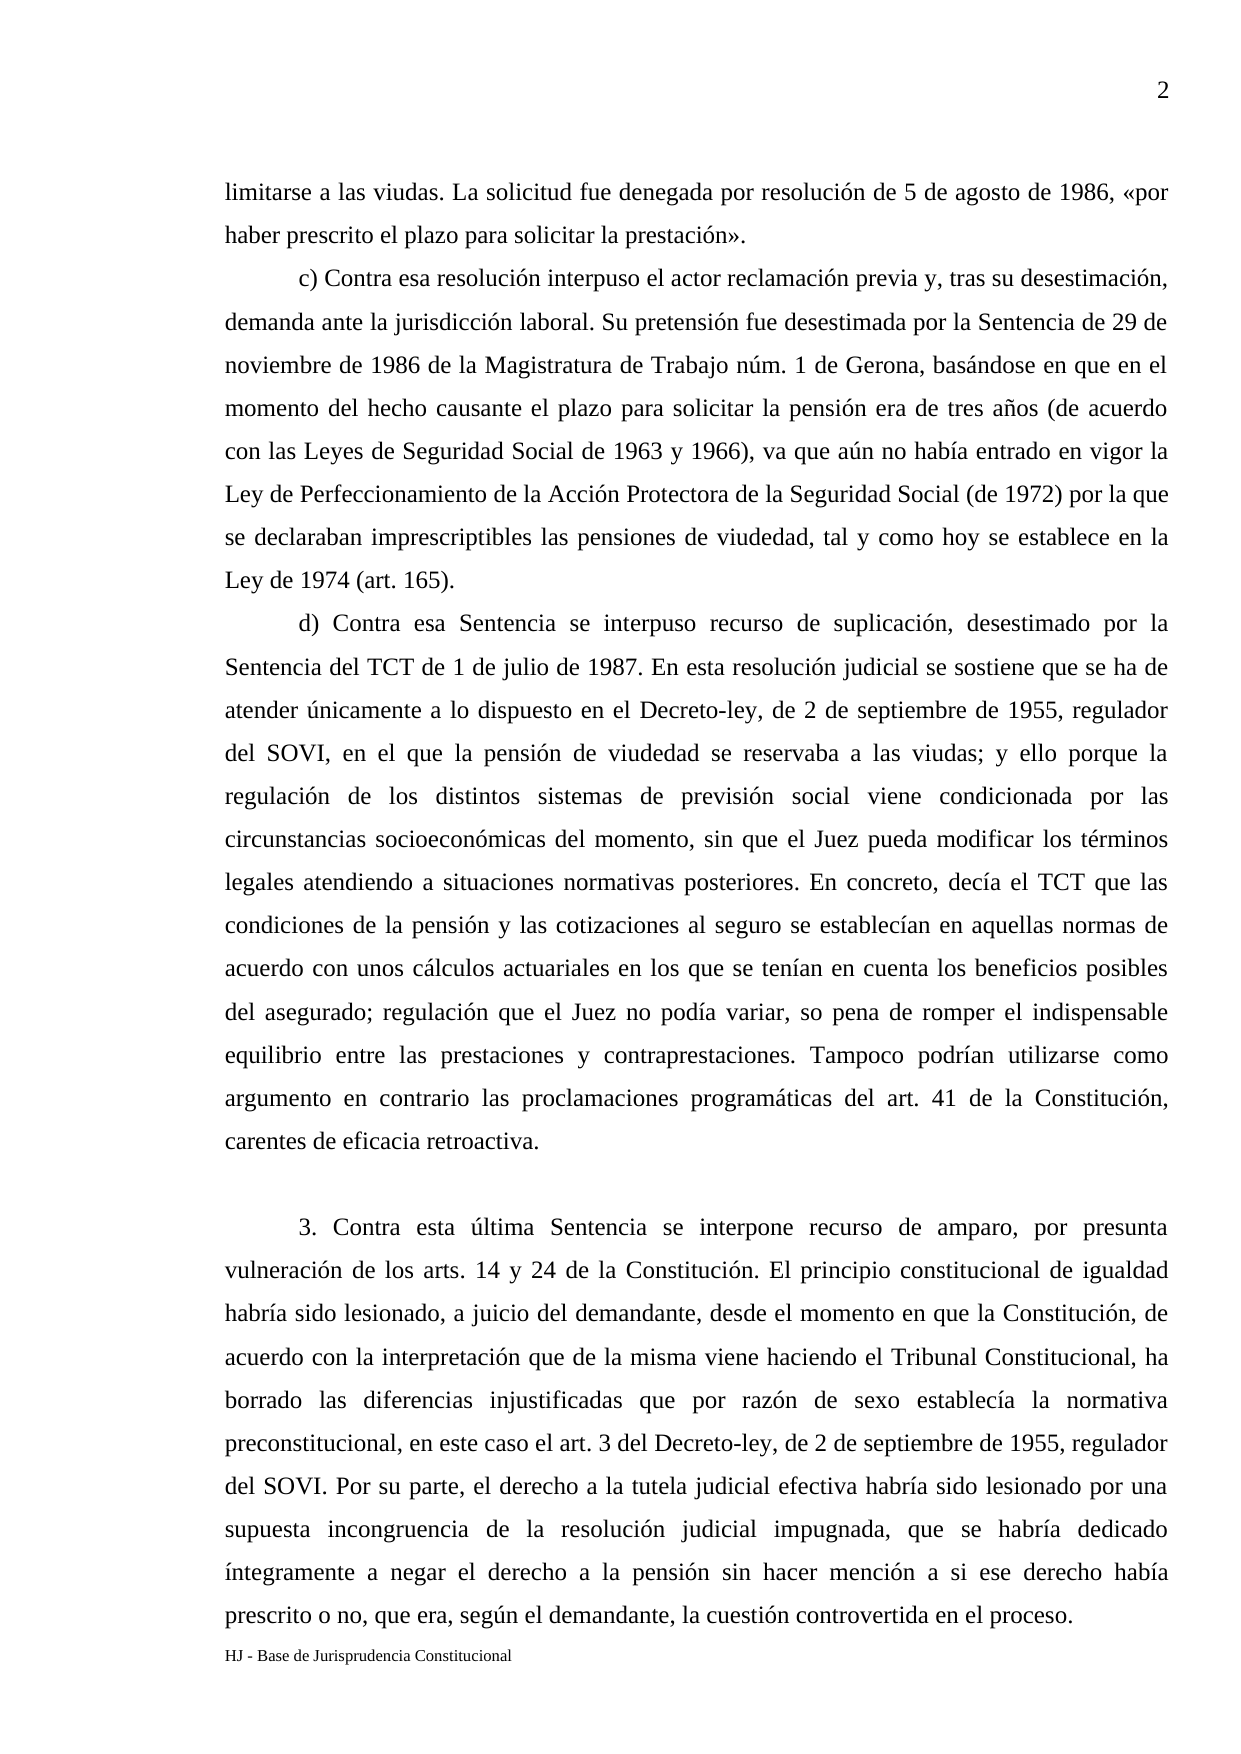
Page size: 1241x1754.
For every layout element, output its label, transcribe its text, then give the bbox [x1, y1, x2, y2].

text 3. Contra esta última Sentencia se interpone recurso de amparo, por presunta vulneración de los arts. 14 y 24 de la Constitución. El principio constitucional de igualdad habría sido lesionado, a juicio del demandante, desde el momento en que la Constitución, de acuerdo con la interpretación que de la misma viene haciendo el Tribunal Constitucional, ha borrado las diferencias injustificadas que por razón de sexo establecía la normativa preconstitucional, en este caso el art. 3 del Decreto-ley, de 2 de septiembre de 1955, regulador del SOVI. Por su parte, el derecho a la tutela judicial efectiva habría sido lesionado por una supuesta incongruencia de la resolución judicial impugnada, que se habría dedicado íntegramente a negar el derecho a la pensión sin hacer mención a si ese derecho había prescrito o no, que era, según el demandante, la cuestión controvertida en el proceso. [224, 1212, 1169, 1629]
text d) Contra esa Sentencia se interpuso recurso de suplicación, desestimado por la Sentencia del TCT de 1 de julio de 1987. En esta resolución judicial se sostiene que se ha de atender únicamente a lo dispuesto en el Decreto-ley, de 2 de septiembre de 1955, regulador del SOVI, en el que la pensión de viudedad se reservaba a las viudas; y ello porque la regulación de los distintos sistemas de previsión social viene condicionada por las circunstancias socioeconómicas del momento, sin que el Juez pueda modificar los términos legales atendiendo a situaciones normativas posteriores. En concreto, decía el TCT que las condiciones de la pensión y las cotizaciones al seguro se establecían en aquellas normas de acuerdo con unos cálculos actuariales en los que se tenían en cuenta los beneficios posibles del asegurado; regulación que el Juez no podía variar, so pena de romper el indispensable equilibrio entre las prestaciones y contraprestaciones. Tampoco podrían utilizarse como argumento en contrario las proclamaciones programáticas del art. 41 de la Constitución, carentes de eficacia retroactiva. [224, 608, 1169, 1155]
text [224, 177, 1169, 249]
text c) Contra esa resolución interpuso el actor reclamación previa y, tras su desestimación, demanda ante la jurisdicción laboral. Su pretensión fue desestimada por la Sentencia de 29 de noviembre de 1986 de la Magistratura de Trabajo núm. 1 de Gerona, basándose en que en el momento del hecho causante el plazo para solicitar la pensión era de tres años (de acuerdo con las Leyes de Seguridad Social de 1963 y 1966), va que aún no había entrado en vigor la Ley de Perfeccionamiento de la Acción Protectora de la Seguridad Social (de 1972) por la que se declaraban imprescriptibles las pensiones de viudedad, tal y como hoy se establece en la Ley de 1974 (art. 165). [224, 263, 1169, 594]
